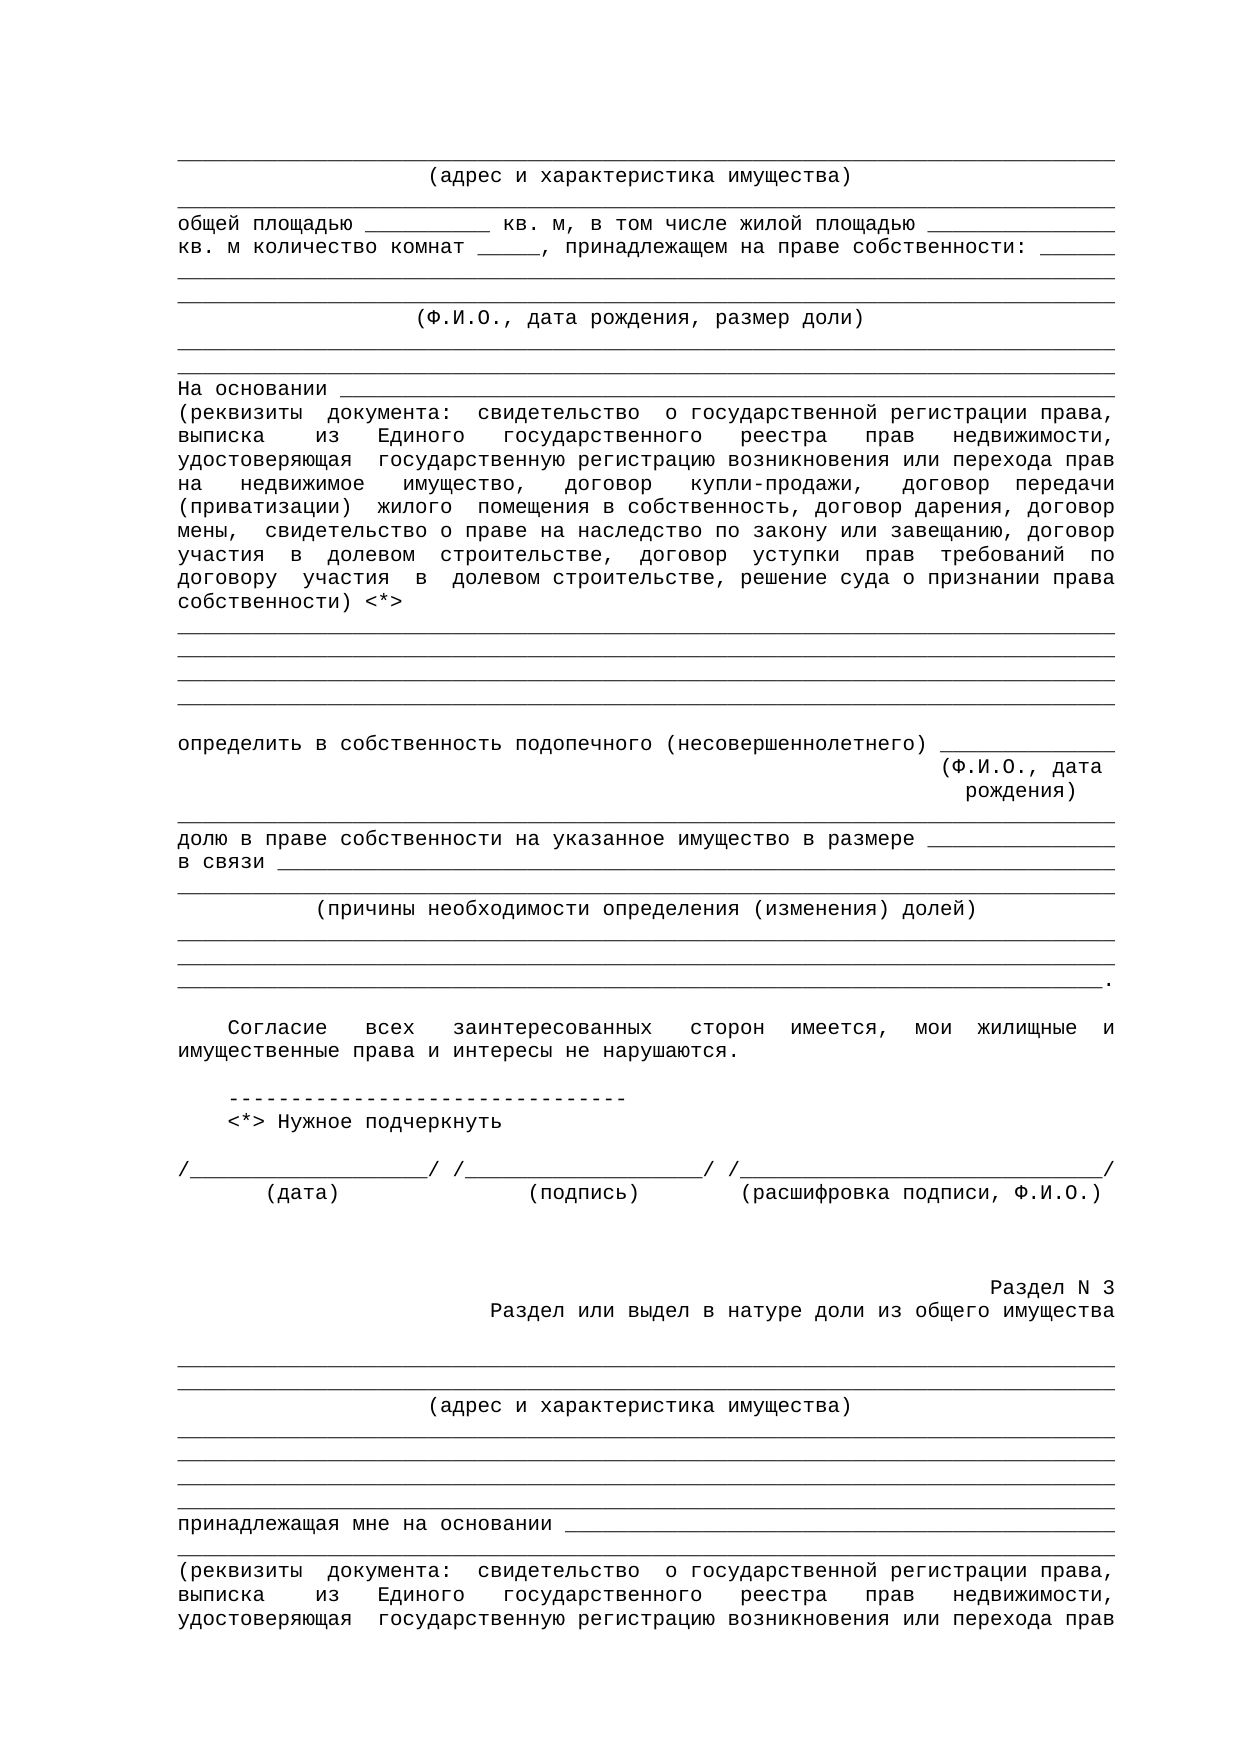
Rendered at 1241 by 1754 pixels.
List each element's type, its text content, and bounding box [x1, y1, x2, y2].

text (адрес и характеристика имущества) [177, 1395, 1152, 1419]
text (реквизиты документа: свидетельство о государственной регистрации права, [177, 402, 1152, 426]
text ___________________________________________________________________________ [177, 662, 1152, 686]
text выписка из Единого государственного реестра прав недвижимости, [177, 1584, 1152, 1608]
text ___________________________________________________________________________ [177, 638, 1152, 662]
text Раздел N 3 [177, 1277, 1152, 1300]
text общей площадью __________ кв. м, в том числе жилой площадью _______________ [177, 213, 1152, 236]
text принадлежащая мне на основании ____________________________________________ [177, 1513, 1152, 1537]
text ___________________________________________________________________________ [177, 922, 1152, 946]
text На основании ______________________________________________________________ [177, 378, 1152, 402]
text ___________________________________________________________________________ [177, 615, 1152, 638]
text ___________________________________________________________________________ [177, 142, 1152, 165]
text ___________________________________________________________________________ [177, 1419, 1152, 1442]
text ___________________________________________________________________________ [177, 1371, 1152, 1395]
text __________________________________________________________________________. [177, 969, 1152, 993]
text определить в собственность подопечного (несовершеннолетнего) ______________ [177, 733, 1152, 757]
text на недвижимое имущество, договор купли-продажи, договор передачи [177, 473, 1152, 496]
text договору участия в долевом строительстве, решение суда о признании права [177, 567, 1152, 591]
text ___________________________________________________________________________ [177, 1489, 1152, 1513]
text (реквизиты документа: свидетельство о государственной регистрации права, [177, 1561, 1152, 1584]
text Раздел или выдел в натуре доли из общего имущества [177, 1300, 1152, 1324]
text ___________________________________________________________________________ [177, 354, 1152, 378]
text долю в праве собственности на указанное имущество в размере _______________ [177, 827, 1152, 851]
text удостоверяющая государственную регистрацию возникновения или перехода прав [177, 449, 1152, 473]
text (дата) (подпись) (расшифровка подписи, Ф.И.О.) [177, 1182, 1152, 1206]
text ___________________________________________________________________________ [177, 875, 1152, 898]
text участия в долевом строительстве, договор уступки прав требований по [177, 544, 1152, 567]
text <*> Нужное подчеркнуть [177, 1111, 1152, 1135]
text в связи ___________________________________________________________________ [177, 851, 1152, 875]
text выписка из Единого государственного реестра прав недвижимости, [177, 426, 1152, 449]
text ___________________________________________________________________________ [177, 804, 1152, 827]
text (приватизации) жилого помещения в собственность, договор дарения, договор [177, 496, 1152, 520]
text (Ф.И.О., дата [177, 757, 1152, 780]
text ___________________________________________________________________________ [177, 686, 1152, 709]
text ___________________________________________________________________________ [177, 1442, 1152, 1466]
text (Ф.И.О., дата рождения, размер доли) [177, 307, 1152, 331]
text ___________________________________________________________________________ [177, 946, 1152, 969]
text (причины необходимости определения (изменения) долей) [177, 898, 1152, 922]
text ___________________________________________________________________________ [177, 284, 1152, 307]
text ___________________________________________________________________________ [177, 260, 1152, 284]
text кв. м количество комнат _____, принадлежащем на праве собственности: ______ [177, 236, 1152, 260]
text ___________________________________________________________________________ [177, 1466, 1152, 1489]
text ___________________________________________________________________________ [177, 1348, 1152, 1371]
text мены, свидетельство о праве на наследство по закону или завещанию, договор [177, 520, 1152, 544]
text ___________________________________________________________________________ [177, 331, 1152, 354]
text собственности) <*> [177, 591, 1152, 615]
text (адрес и характеристика имущества) [177, 165, 1152, 189]
text удостоверяющая государственную регистрацию возникновения или перехода прав [177, 1608, 1152, 1631]
text /___________________/ /___________________/ /_____________________________/ [177, 1158, 1152, 1182]
text ___________________________________________________________________________ [177, 189, 1152, 213]
text имущественные права и интересы не нарушаются. [177, 1040, 1152, 1064]
text Согласие всех заинтересованных сторон имеется, мои жилищные и [177, 1017, 1152, 1040]
text ___________________________________________________________________________ [177, 1537, 1152, 1561]
text рождения) [177, 780, 1152, 804]
text -------------------------------- [177, 1088, 1152, 1111]
